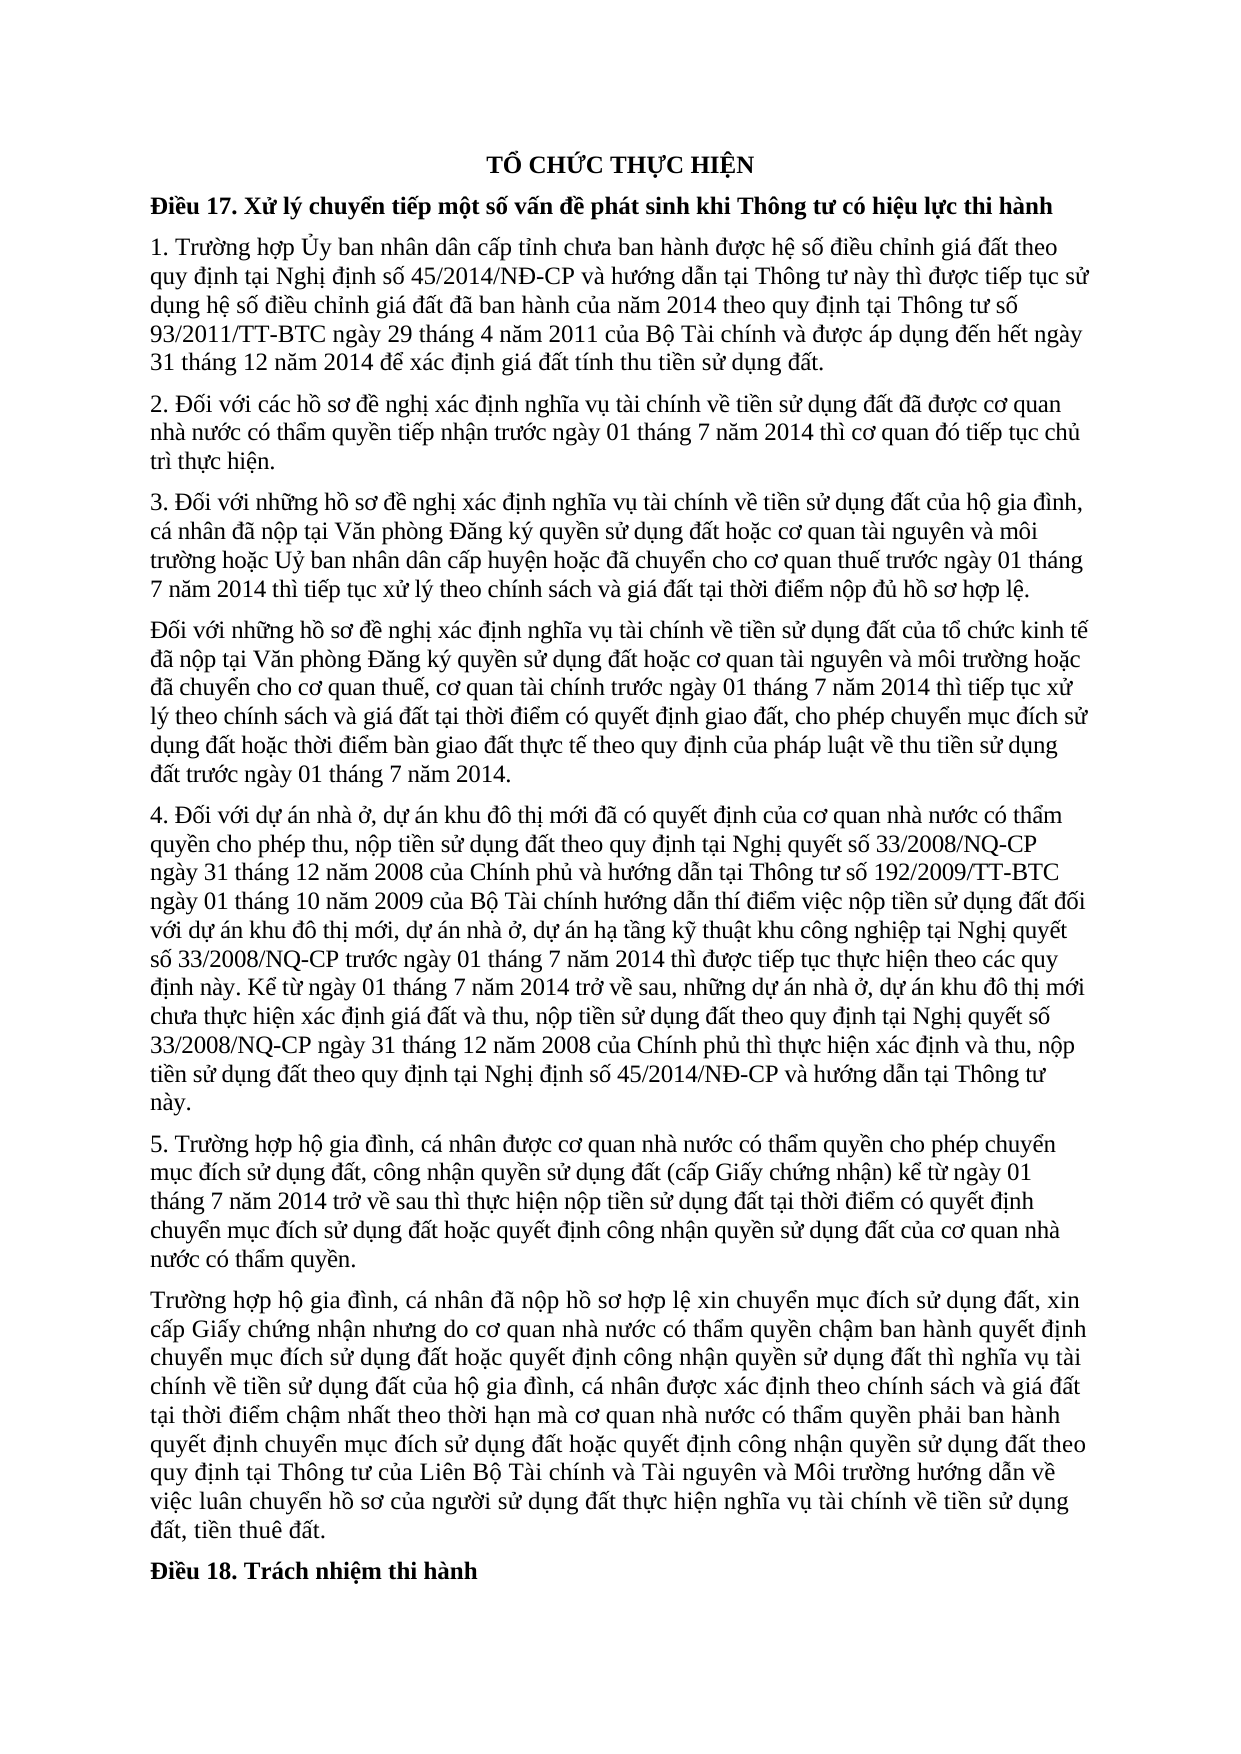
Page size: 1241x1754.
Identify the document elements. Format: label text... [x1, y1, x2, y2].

text Đối với những hồ sơ đề nghị xác định nghĩa vụ tài chính về tiền sử dụng đất của tổ chức kinh tế đã nộp tại Văn phòng Đăng ký quyền sử dụng đất hoặc cơ quan tài nguyên và môi trường hoặc đã chuyển cho cơ quan thuế, cơ quan tài chính trước ngày 01 tháng 7 năm 2014 thì tiếp tục xử lý theo chính sách và giá đất tại thời điểm có quyết định giao đất, cho phép chuyển mục đích sử dụng đất hoặc thời điểm bàn giao đất thực tế theo quy định của pháp luật về thu tiền sử dụng đất trước ngày 01 tháng 7 năm 2014. [150, 615, 1090, 787]
text 1. Trường hợp Ủy ban nhân dân cấp tỉnh chưa ban hành được hệ số điều chỉnh giá đất theo quy định tại Nghị định số 45/2014/NĐ-CP và hướng dẫn tại Thông tư này thì được tiếp tục sử dụng hệ số điều chỉnh giá đất đã ban hành của năm 2014 theo quy định tại Thông tư số 93/2011/TT-BTC ngày 29 tháng 4 năm 2011 của Bộ Tài chính và được áp dụng đến hết ngày 31 tháng 12 năm 2014 để xác định giá đất tính thu tiền sử dụng đất. [150, 232, 1090, 376]
text Điều 17. Xử lý chuyển tiếp một số vấn đề phát sinh khi Thông tư có hiệu lực thi hành [150, 191, 1090, 220]
text TỔ CHỨC THỰC HIỆN [150, 150, 1090, 179]
text 3. Đối với những hồ sơ đề nghị xác định nghĩa vụ tài chính về tiền sử dụng đất của hộ gia đình, cá nhân đã nộp tại Văn phòng Đăng ký quyền sử dụng đất hoặc cơ quan tài nguyên và môi trường hoặc Uỷ ban nhân dân cấp huyện hoặc đã chuyển cho cơ quan thuế trước ngày 01 tháng 7 năm 2014 thì tiếp tục xử lý theo chính sách và giá đất tại thời điểm nộp đủ hồ sơ hợp lệ. [150, 487, 1090, 602]
text 4. Đối với dự án nhà ở, dự án khu đô thị mới đã có quyết định của cơ quan nhà nước có thẩm quyền cho phép thu, nộp tiền sử dụng đất theo quy định tại Nghị quyết số 33/2008/NQ-CP ngày 31 tháng 12 năm 2008 của Chính phủ và hướng dẫn tại Thông tư số 192/2009/TT-BTC ngày 01 tháng 10 năm 2009 của Bộ Tài chính hướng dẫn thí điểm việc nộp tiền sử dụng đất đối với dự án khu đô thị mới, dự án nhà ở, dự án hạ tầng kỹ thuật khu công nghiệp tại Nghị quyết số 33/2008/NQ-CP trước ngày 01 tháng 7 năm 2014 thì được tiếp tục thực hiện theo các quy định này. Kể từ ngày 01 tháng 7 năm 2014 trở về sau, những dự án nhà ở, dự án khu đô thị mới chưa thực hiện xác định giá đất và thu, nộp tiền sử dụng đất theo quy định tại Nghị quyết số 33/2008/NQ-CP ngày 31 tháng 12 năm 2008 của Chính phủ thì thực hiện xác định và thu, nộp tiền sử dụng đất theo quy định tại Nghị định số 45/2014/NĐ-CP và hướng dẫn tại Thông tư này. [150, 800, 1090, 1116]
text Điều 18. Trách nhiệm thi hành [150, 1556, 1090, 1585]
text Trường hợp hộ gia đình, cá nhân đã nộp hồ sơ hợp lệ xin chuyển mục đích sử dụng đất, xin cấp Giấy chứng nhận nhưng do cơ quan nhà nước có thẩm quyền chậm ban hành quyết định chuyển mục đích sử dụng đất hoặc quyết định công nhận quyền sử dụng đất thì nghĩa vụ tài chính về tiền sử dụng đất của hộ gia đình, cá nhân được xác định theo chính sách và giá đất tại thời điểm chậm nhất theo thời hạn mà cơ quan nhà nước có thẩm quyền phải ban hành quyết định chuyển mục đích sử dụng đất hoặc quyết định công nhận quyền sử dụng đất theo quy định tại Thông tư của Liên Bộ Tài chính và Tài nguyên và Môi trường hướng dẫn về việc luân chuyển hồ sơ của người sử dụng đất thực hiện nghĩa vụ tài chính về tiền sử dụng đất, tiền thuê đất. [150, 1285, 1090, 1544]
text 2. Đối với các hồ sơ đề nghị xác định nghĩa vụ tài chính về tiền sử dụng đất đã được cơ quan nhà nước có thẩm quyền tiếp nhận trước ngày 01 tháng 7 năm 2014 thì cơ quan đó tiếp tục chủ trì thực hiện. [150, 389, 1090, 475]
text 5. Trường hợp hộ gia đình, cá nhân được cơ quan nhà nước có thẩm quyền cho phép chuyển mục đích sử dụng đất, công nhận quyền sử dụng đất (cấp Giấy chứng nhận) kể từ ngày 01 tháng 7 năm 2014 trở về sau thì thực hiện nộp tiền sử dụng đất tại thời điểm có quyết định chuyển mục đích sử dụng đất hoặc quyết định công nhận quyền sử dụng đất của cơ quan nhà nước có thẩm quyền. [150, 1129, 1090, 1272]
